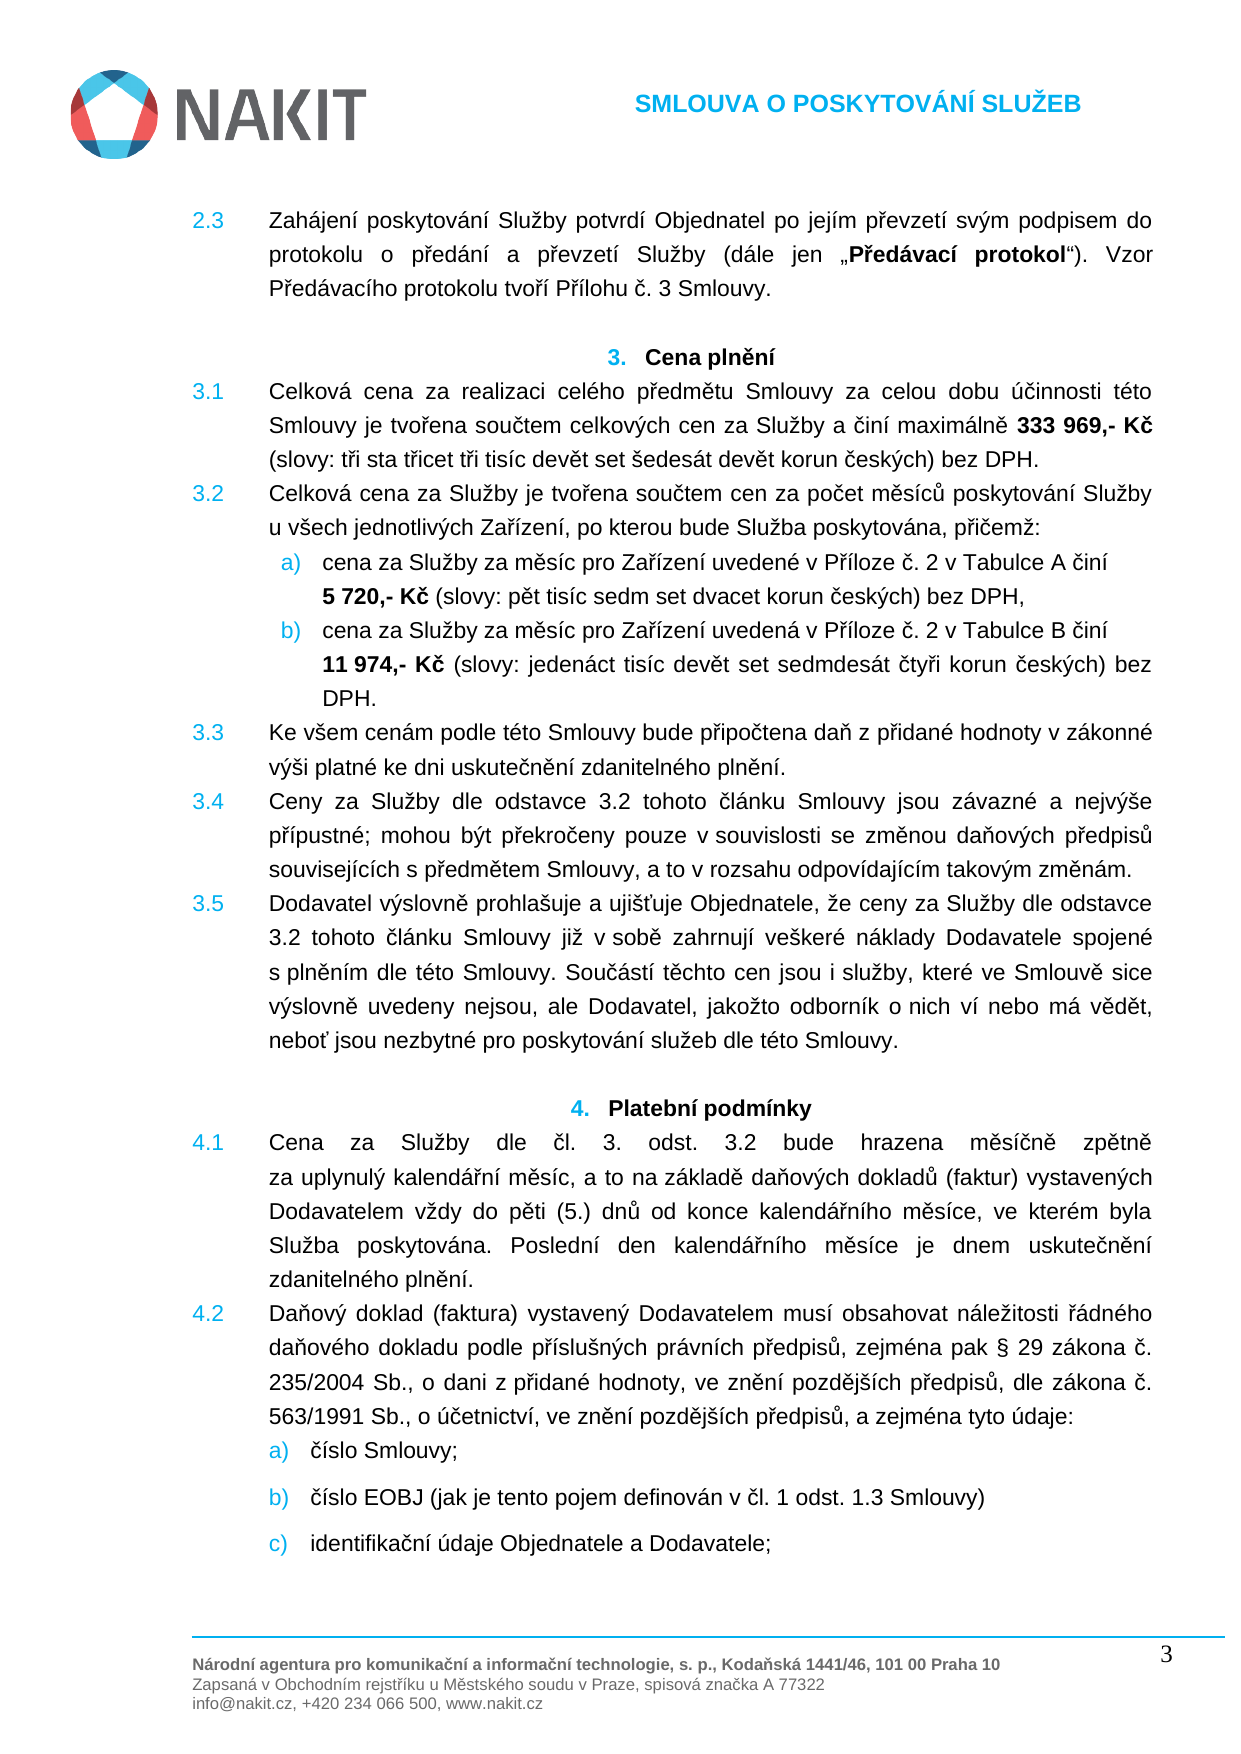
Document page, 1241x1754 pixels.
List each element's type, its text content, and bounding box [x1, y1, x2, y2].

list Platební podmínky [229, 1095, 1153, 1121]
list identifikační údaje Objednatele a Dodavatele; [269, 1530, 1153, 1556]
list Zahájení poskytování Služby potvrdí Objednatel po jejím převzetí svým podpisem do protokolu o předání a převzetí Služby (dále jen „Předávací protokol“). Vzor Předávacího protokolu tvoří Přílohu č. 3 Smlouvy. [192, 207, 1153, 301]
list Celková cena za realizaci celého předmětu Smlouvy za celou dobu účinnosti této Smlouvy je tvořena součtem celkových cen za Služby a činí maximálně 333 969,- Kč (slovy: tři sta třicet tři tisíc devět set šedesát devět korun českých) bez DPH. [192, 378, 1153, 472]
picture [70, 70, 367, 159]
list cena za Služby za měsíc pro Zařízení uvedená v Příloze č. 2 v Tabulce B činí [281, 617, 1153, 643]
list Ke všem cenám podle této Smlouvy bude připočtena daň z přidané hodnoty v zákonné výši platné ke dni uskutečnění zdanitelného plnění. [192, 719, 1153, 780]
list cena za Služby za měsíc pro Zařízení uvedené v Příloze č. 2 v Tabulce A činí [281, 548, 1153, 575]
list Ceny za Služby dle odstavce 3.2 tohoto článku Smlouvy jsou závazné a nejvýše přípustné; mohou být překročeny pouze v souvislosti se změnou daňových předpisů souvisejících s předmětem Smlouvy, a to v rozsahu odpovídajícím takovým změnám. [192, 788, 1153, 882]
text 5 720,- Kč (slovy: pět tisíc sedm set dvacet korun českých) bez DPH, [322, 583, 1153, 609]
text 11 974,- Kč (slovy: jedenáct tisíc devět set sedmdesát čtyři korun českých) bez DPH. [322, 651, 1153, 711]
list číslo Smlouvy; [269, 1437, 1153, 1463]
list číslo EOBJ (jak je tento pojem definován v čl. 1 odst. 1.3 Smlouvy) [269, 1483, 1153, 1510]
list Daňový doklad (faktura) vystavený Dodavatelem musí obsahovat náležitosti řádného daňového dokladu podle příslušných právních předpisů, zejména pak § 29 zákona č. 235/2004 Sb., o dani z přidané hodnoty, ve znění pozdějších předpisů, dle zákona č. 563/1991 Sb., o účetnictví, ve znění pozdějších předpisů, a zejména tyto údaje: [192, 1300, 1153, 1429]
list Cena plnění [229, 343, 1153, 370]
list Dodavatel výslovně prohlašuje a ujišťuje Objednatele, že ceny za Služby dle odstavce 3.2 tohoto článku Smlouvy již v sobě zahrnují veškeré náklady Dodavatele spojené s plněním dle této Smlouvy. Součástí těchto cen jsou i služby, které ve Smlouvě sice výslovně uvedeny nejsou, ale Dodavatel, jakožto odborník o nich ví nebo má vědět, neboť jsou nezbytné pro poskytování služeb dle této Smlouvy. [192, 890, 1153, 1053]
list Celková cena za Služby je tvořena součtem cen za počet měsíců poskytování Služby u všech jednotlivých Zařízení, po kterou bude Služba poskytována, přičemž: [192, 480, 1153, 541]
list Cena za Služby dle čl. 3. odst. 3.2 bude hrazena měsíčně zpětně za uplynulý kalendářní měsíc, a to na základě daňových dokladů (faktur) vystavených Dodavatelem vždy do pěti (5.) dnů od konce kalendářního měsíce, ve kterém byla Služba poskytována. Poslední den kalendářního měsíce je dnem uskutečnění zdanitelného plnění. [192, 1129, 1153, 1292]
